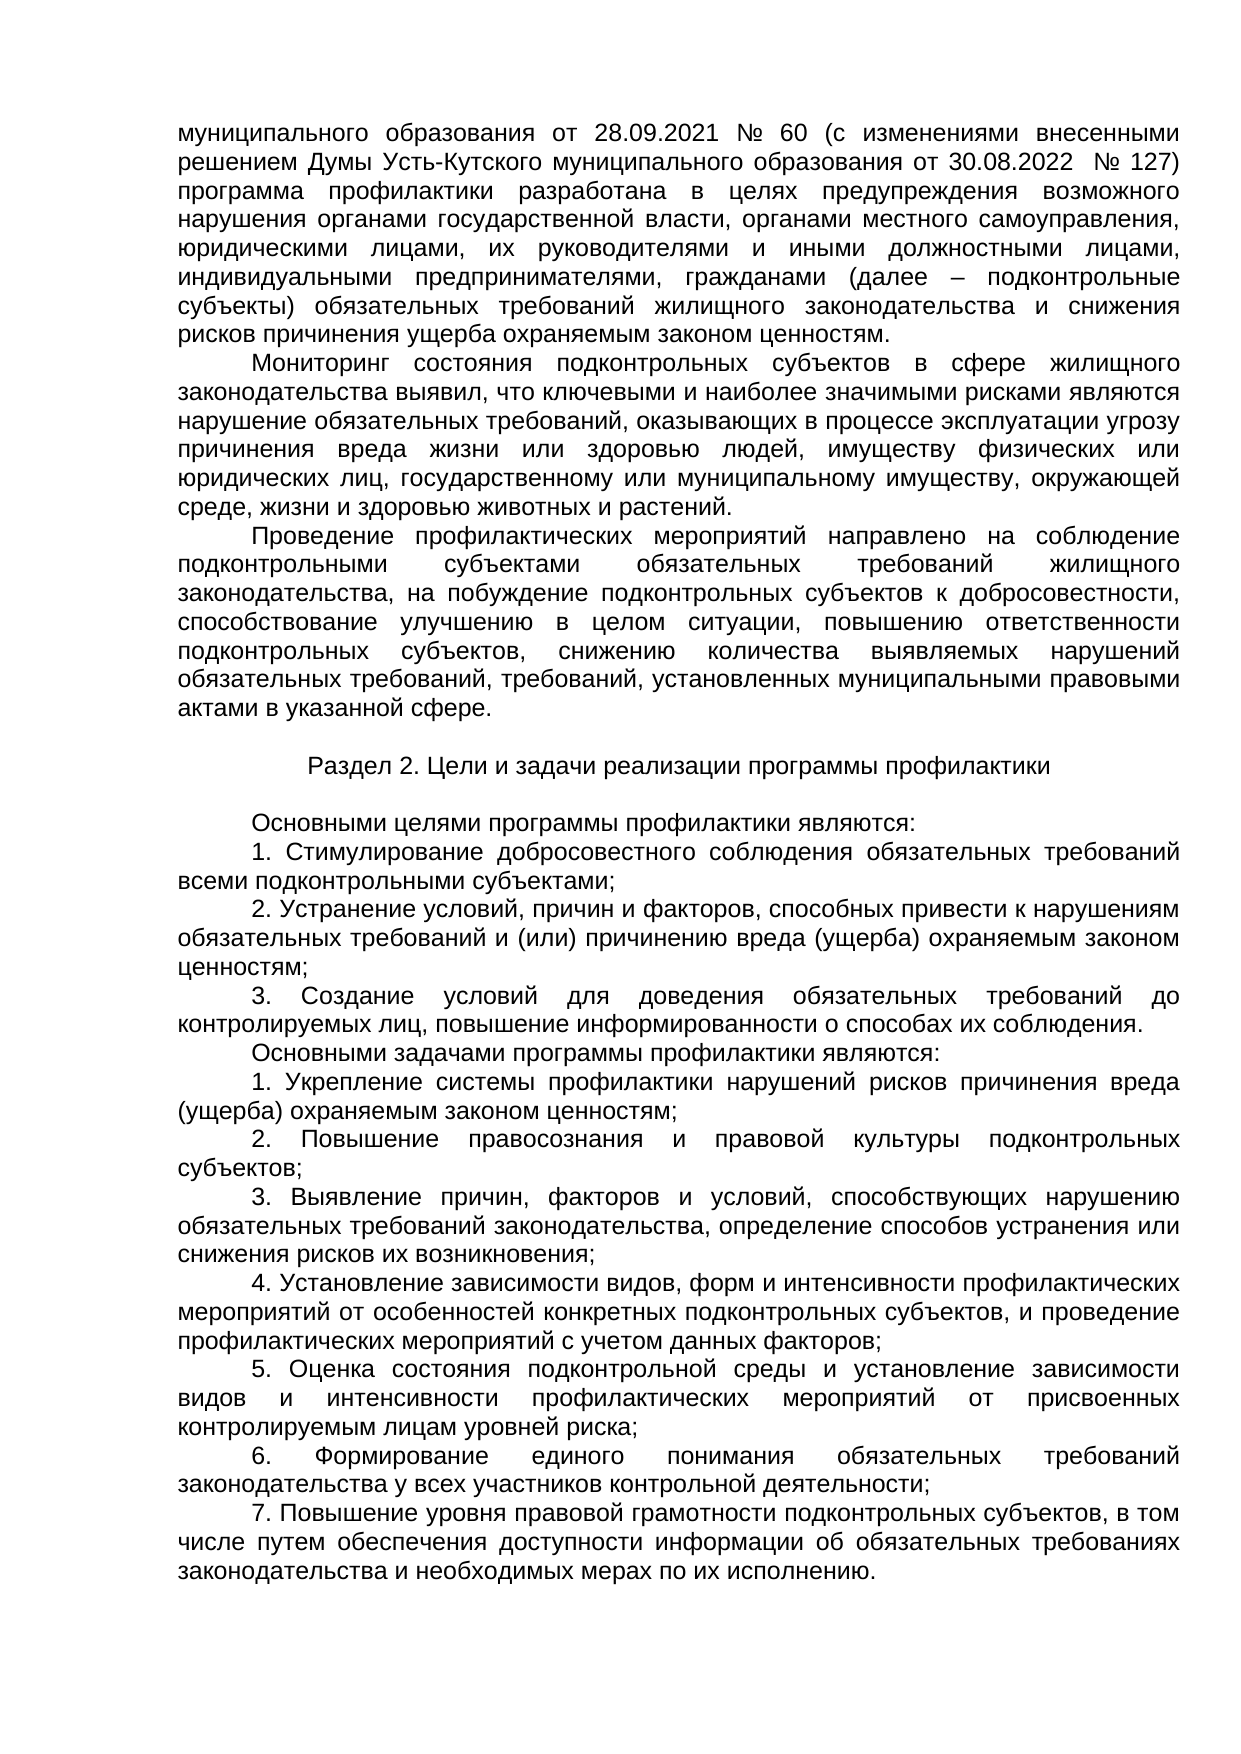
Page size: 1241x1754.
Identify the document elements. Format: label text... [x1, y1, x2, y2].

text 3. Создание условий для доведения обязательных требований до контролируемых лиц, повышение информированности о способах их соблюдения. [177, 981, 1181, 1038]
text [177, 118, 1181, 348]
text Мониторинг состояния подконтрольных субъектов в сфере жилищного законодательства выявил, что ключевыми и наиболее значимыми рисками являются нарушение обязательных требований, оказывающих в процессе эксплуатации угрозу причинения вреда жизни или здоровью людей, имуществу физических или юридических лиц, государственному или муниципальному имуществу, окружающей среде, жизни и здоровью животных и растений. [177, 348, 1181, 521]
text Основными задачами программы профилактики являются: [177, 1038, 1181, 1067]
text 5. Оценка состояния подконтрольной среды и установление зависимости видов и интенсивности профилактических мероприятий от присвоенных контролируемым лицам уровней риска; [177, 1354, 1181, 1441]
text 1. Укрепление системы профилактики нарушений рисков причинения вреда (ущерба) охраняемым законом ценностям; [177, 1067, 1181, 1124]
text Основными целями программы профилактики являются: [177, 808, 1181, 837]
text Раздел 2. Цели и задачи реализации программы профилактики [177, 751, 1181, 779]
text Проведение профилактических мероприятий направлено на соблюдение подконтрольными субъектами обязательных требований жилищного законодательства, на побуждение подконтрольных субъектов к добросовестности, способствование улучшению в целом ситуации, повышению ответственности подконтрольных субъектов, снижению количества выявляемых нарушений обязательных требований, требований, установленных муниципальными правовыми актами в указанной сфере. [177, 521, 1181, 722]
text 2. Повышение правосознания и правовой культуры подконтрольных субъектов; [177, 1124, 1181, 1182]
text 7. Повышение уровня правовой грамотности подконтрольных субъектов, в том числе путем обеспечения доступности информации об обязательных требованиях законодательства и необходимых мерах по их исполнению. [177, 1498, 1181, 1584]
text 1. Стимулирование добросовестного соблюдения обязательных требований всеми подконтрольными субъектами; [177, 837, 1181, 894]
text 4. Установление зависимости видов, форм и интенсивности профилактических мероприятий от особенностей конкретных подконтрольных субъектов, и проведение профилактических мероприятий с учетом данных факторов; [177, 1268, 1181, 1354]
text 2. Устранение условий, причин и факторов, способных привести к нарушениям обязательных требований и (или) причинению вреда (ущерба) охраняемым законом ценностям; [177, 894, 1181, 981]
text 3. Выявление причин, факторов и условий, способствующих нарушению обязательных требований законодательства, определение способов устранения или снижения рисков их возникновения; [177, 1182, 1181, 1268]
text 6. Формирование единого понимания обязательных требований законодательства у всех участников контрольной деятельности; [177, 1441, 1181, 1498]
